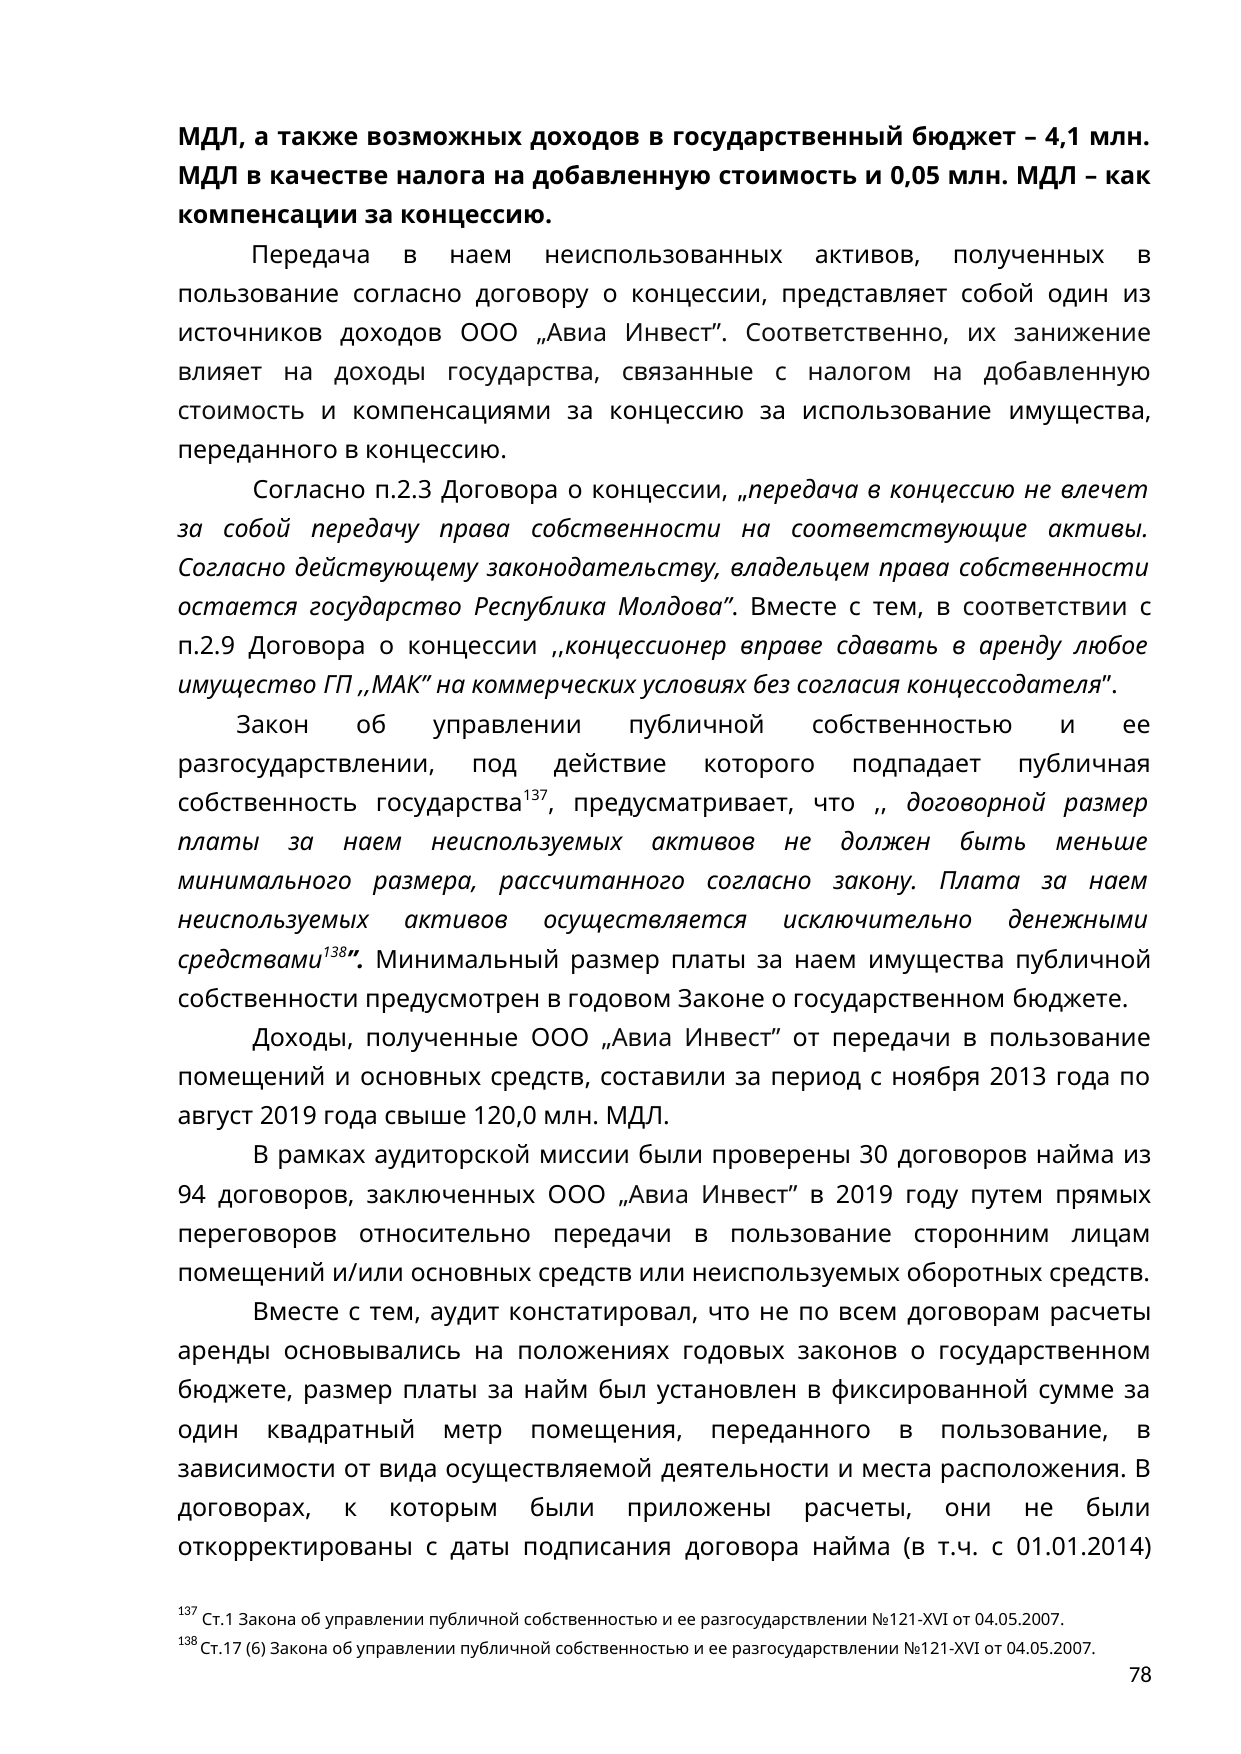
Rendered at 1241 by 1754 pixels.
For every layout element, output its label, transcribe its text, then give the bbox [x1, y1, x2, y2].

text Передача в наем неиспользованных активов, полученных в пользование согласно договору о концессии, представляет собой один из источников доходов ООО „Авиа Инвест”. Соответственно, их занижение влияет на доходы государства, связанные с налогом на добавленную стоимость и компенсациями за концессию за использование имущества, переданного в концессию. [177, 236, 1152, 466]
text В рамках аудиторской миссии были проверены 30 договоров найма из 94 договоров, заключенных ООО „Авиа Инвест” в 2019 году путем прямых переговоров относительно передачи в пользование сторонним лицам помещений и/или основных средств или неиспользуемых оборотных средств. [177, 1137, 1152, 1289]
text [177, 119, 1152, 231]
text Доходы, полученные ООО „Авиа Инвест” от передачи в пользование помещений и основных средств, составили за период с ноября 2013 года по август 2019 года свыше 120,0 млн. МДЛ. [177, 1019, 1152, 1132]
text Согласно п.2.3 Договора о концессии, „передача в концессию не влечет за собой передачу права собственности на соответствующие активы. Согласно действующему законодательству, владельцем права собственности остается государство Республика Молдова”. Вместе с тем, в соответствии с п.2.9 Договора о концессии ,,концессионер вправе сдавать в аренду любое имущество ГП ,,МАК” на коммерческих условиях без согласия концессодателя”. [177, 471, 1152, 701]
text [177, 1294, 1152, 1563]
text Закон об управлении публичной собственностью и ее разгосударствлении, под действие которого подпадает публичная собственность государства, предусматривает, что ,, договорной размер платы за наем неиспользуемых активов не должен быть меньше минимального размера, рассчитанного согласно закону. Плата за наем неиспользуемых активов осуществляется исключительно денежными средствами”. Минимальный размер платы за наем имущества публичной собственности предусмотрен в годовом Законе о государственном бюджете. [177, 706, 1152, 1014]
